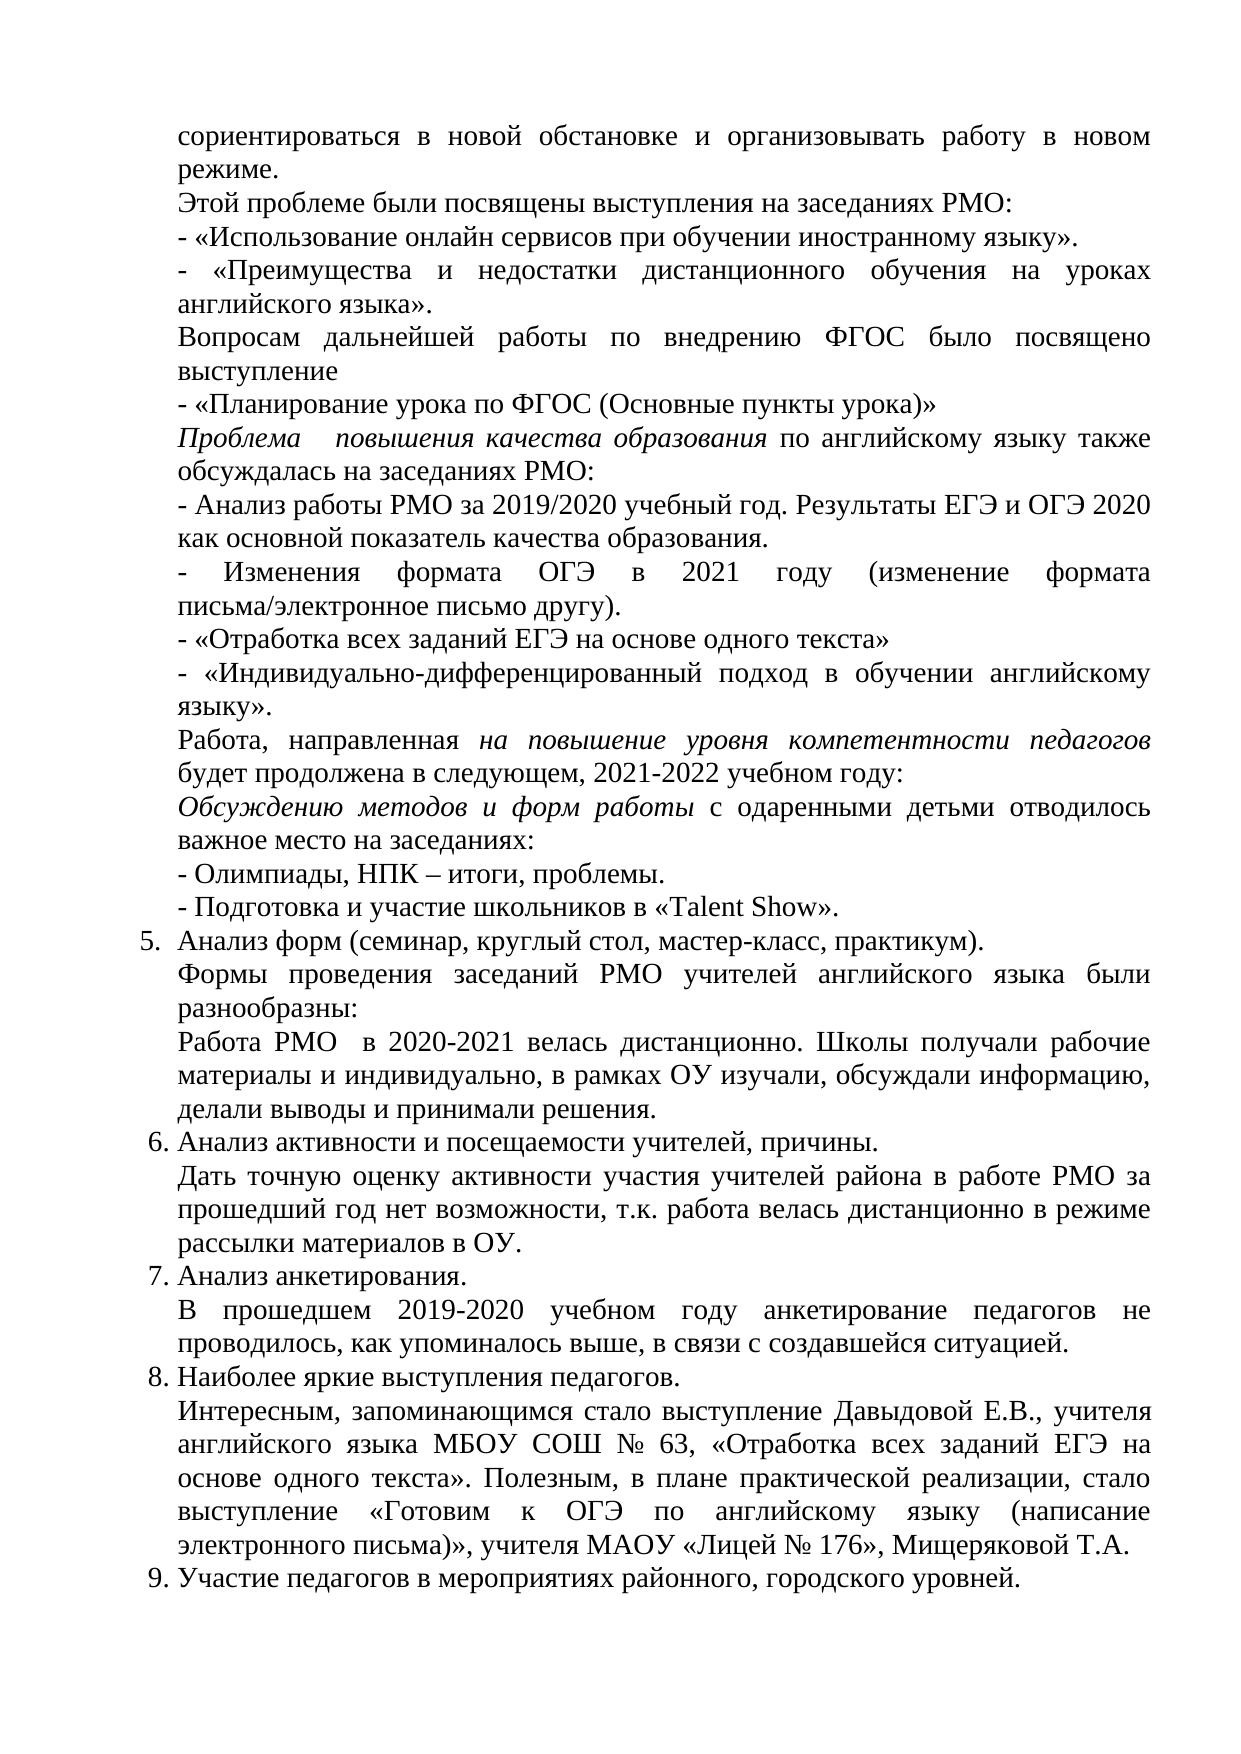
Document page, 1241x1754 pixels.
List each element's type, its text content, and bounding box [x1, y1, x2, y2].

list 7. Анализ анкетирования. [148, 1258, 1152, 1292]
text 8. Наиболее яркие выступления педагогов. [148, 1359, 1152, 1393]
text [177, 118, 1152, 185]
text - Олимпиады, НПК – итоги, проблемы. [177, 856, 1152, 889]
text 6. Анализ активности и посещаемости учителей, причины. [148, 1124, 1152, 1158]
text - Подготовка и участие школьников в «Talent Show». [177, 889, 1152, 923]
text - «Отработка всех заданий ЕГЭ на основе одного текста» [177, 621, 1152, 655]
text - «Использование онлайн сервисов при обучении иностранному языку». [177, 219, 1152, 252]
text - «Планирование урока по ФГОС (Основные пункты урока)» [177, 386, 1152, 420]
text - «Индивидуально-дифференцированный подход в обучении английскому языку». [177, 655, 1152, 722]
list В прошедшем 2019-2020 учебном году анкетирование педагогов не проводилось, как упоминалось выше, в связи с создавшейся ситуацией. [177, 1292, 1152, 1359]
text Этой проблеме были посвящены выступления на заседаниях РМО: [177, 185, 1152, 219]
text - «Преимущества и недостатки дистанционного обучения на уроках английского языка». [177, 252, 1152, 319]
text - Анализ работы РМО за 2019/2020 учебный год. Результаты ЕГЭ и ОГЭ 2020 как основной показатель качества образования. [177, 487, 1152, 554]
text 9. Участие педагогов в мероприятиях районного, городского уровней. [148, 1560, 1152, 1594]
list Анализ форм (семинар, круглый стол, мастер-класс, практикум). [139, 923, 1152, 957]
text - Изменения формата ОГЭ в 2021 году (изменение формата письма/электронное письмо другу). [177, 554, 1152, 621]
text Обсуждению методов и форм работы с одаренными детьми отводилось важное место на заседаниях: [177, 789, 1152, 856]
text Вопросам дальнейшей работы по внедрению ФГОС было посвящено выступление [177, 319, 1152, 386]
text Проблема повышения качества образования по английскому языку также обсуждалась на заседаниях РМО: [177, 420, 1152, 487]
text Формы проведения заседаний РМО учителей английского языка были разнообразны: [177, 957, 1152, 1024]
text Интересным, запоминающимся стало выступление Давыдовой Е.В., учителя английского языка МБОУ СОШ № 63, «Отработка всех заданий ЕГЭ на основе одного текста». Полезным, в плане практической реализации, стало выступление «Готовим к ОГЭ по английскому языку (написание электронного письма)», учителя МАОУ «Лицей № 176», Мищеряковой Т.А. [177, 1393, 1152, 1560]
list Дать точную оценку активности участия учителей района в работе РМО за прошедший год нет возможности, т.к. работа велась дистанционно в режиме рассылки материалов в ОУ. [177, 1158, 1152, 1258]
text Работа, направленная на повышение уровня компетентности педагогов будет продолжена в следующем, 2021-2022 учебном году: [177, 722, 1152, 789]
text Работа РМО в 2020-2021 велась дистанционно. Школы получали рабочие материалы и индивидуально, в рамках ОУ изучали, обсуждали информацию, делали выводы и принимали решения. [177, 1024, 1152, 1124]
